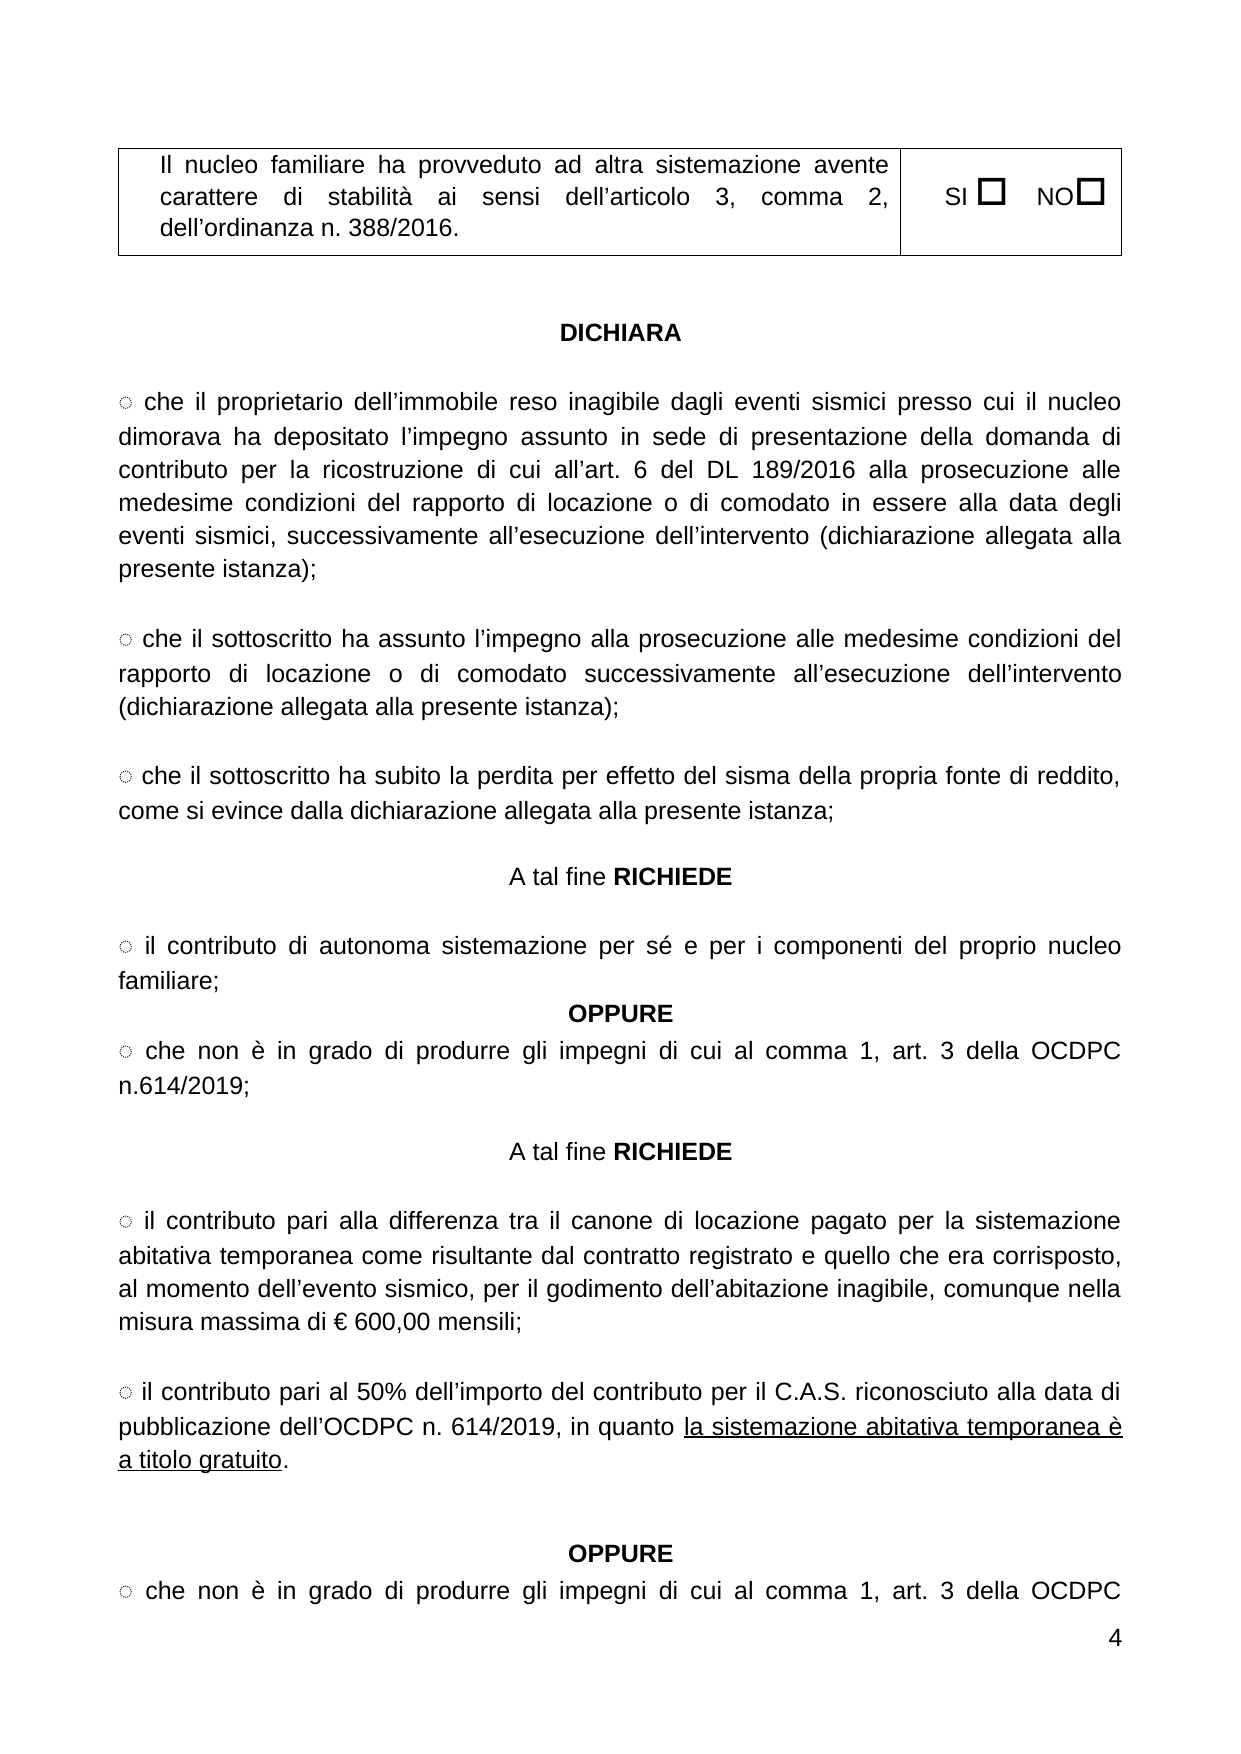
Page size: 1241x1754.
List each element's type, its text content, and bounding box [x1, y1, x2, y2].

text DICHIARA [118, 318, 1123, 346]
text OPPURE [118, 999, 1123, 1028]
text 󠄀 che il sottoscritto ha assunto l’impegno alla prosecuzione alle medesime condizioni del rapporto di locazione o di comodato successivamente all’esecuzione dell’intervento (dichiarazione allegata alla presente istanza); [118, 620, 1123, 720]
table_header SI NO [901, 149, 1121, 255]
text 󠄀 il contributo pari alla differenza tra il canone di locazione pagato per la sistemazione abitativa temporanea come risultante dal contratto registrato e quello che era corrisposto, al momento dell’evento sismico, per il godimento dell’abitazione inagibile, comunque nella misura massima di € 600,00 mensili; [118, 1203, 1123, 1336]
text 󠄀 che non è in grado di produrre gli impegni di cui al comma 1, art. 3 della OCDPC n.614/2019; [118, 1032, 1123, 1099]
text 󠄀 il contributo pari al 50% dell’importo del contributo per il C.A.S. riconosciuto alla data di pubblicazione dell’OCDPC n. 614/2019, in quanto la sistemazione abitativa temporanea è a titolo gratuito. [118, 1373, 1123, 1473]
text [118, 1572, 1123, 1606]
text OPPURE [118, 1539, 1123, 1568]
text 󠄀 il contributo di autonoma sistemazione per sé e per i componenti del proprio nucleo familiare; [118, 928, 1123, 995]
text 󠄀 che il sottoscritto ha subito la perdita per effetto del sisma della propria fonte di reddito, come si evince dalla dichiarazione allegata alla presente istanza; [118, 758, 1123, 825]
table_header Il nucleo familiare ha provveduto ad altra sistemazione avente carattere di stabilità ai sensi dell’articolo 3, comma 2, dell’ordinanza n. 388/2016. [119, 149, 900, 255]
text A tal fine RICHIEDE [118, 1137, 1123, 1166]
text 󠄀 che il proprietario dell’immobile reso inagibile dagli eventi sismici presso cui il nucleo dimorava ha depositato l’impegno assunto in sede di presentazione della domanda di contributo per la ricostruzione di cui all’art. 6 del DL 189/2016 alla prosecuzione alle medesime condizioni del rapporto di locazione o di comodato in essere alla data degli eventi sismici, successivamente all’esecuzione dell’intervento (dichiarazione allegata alla presente istanza); [118, 384, 1123, 583]
text A tal fine RICHIEDE [118, 862, 1123, 891]
